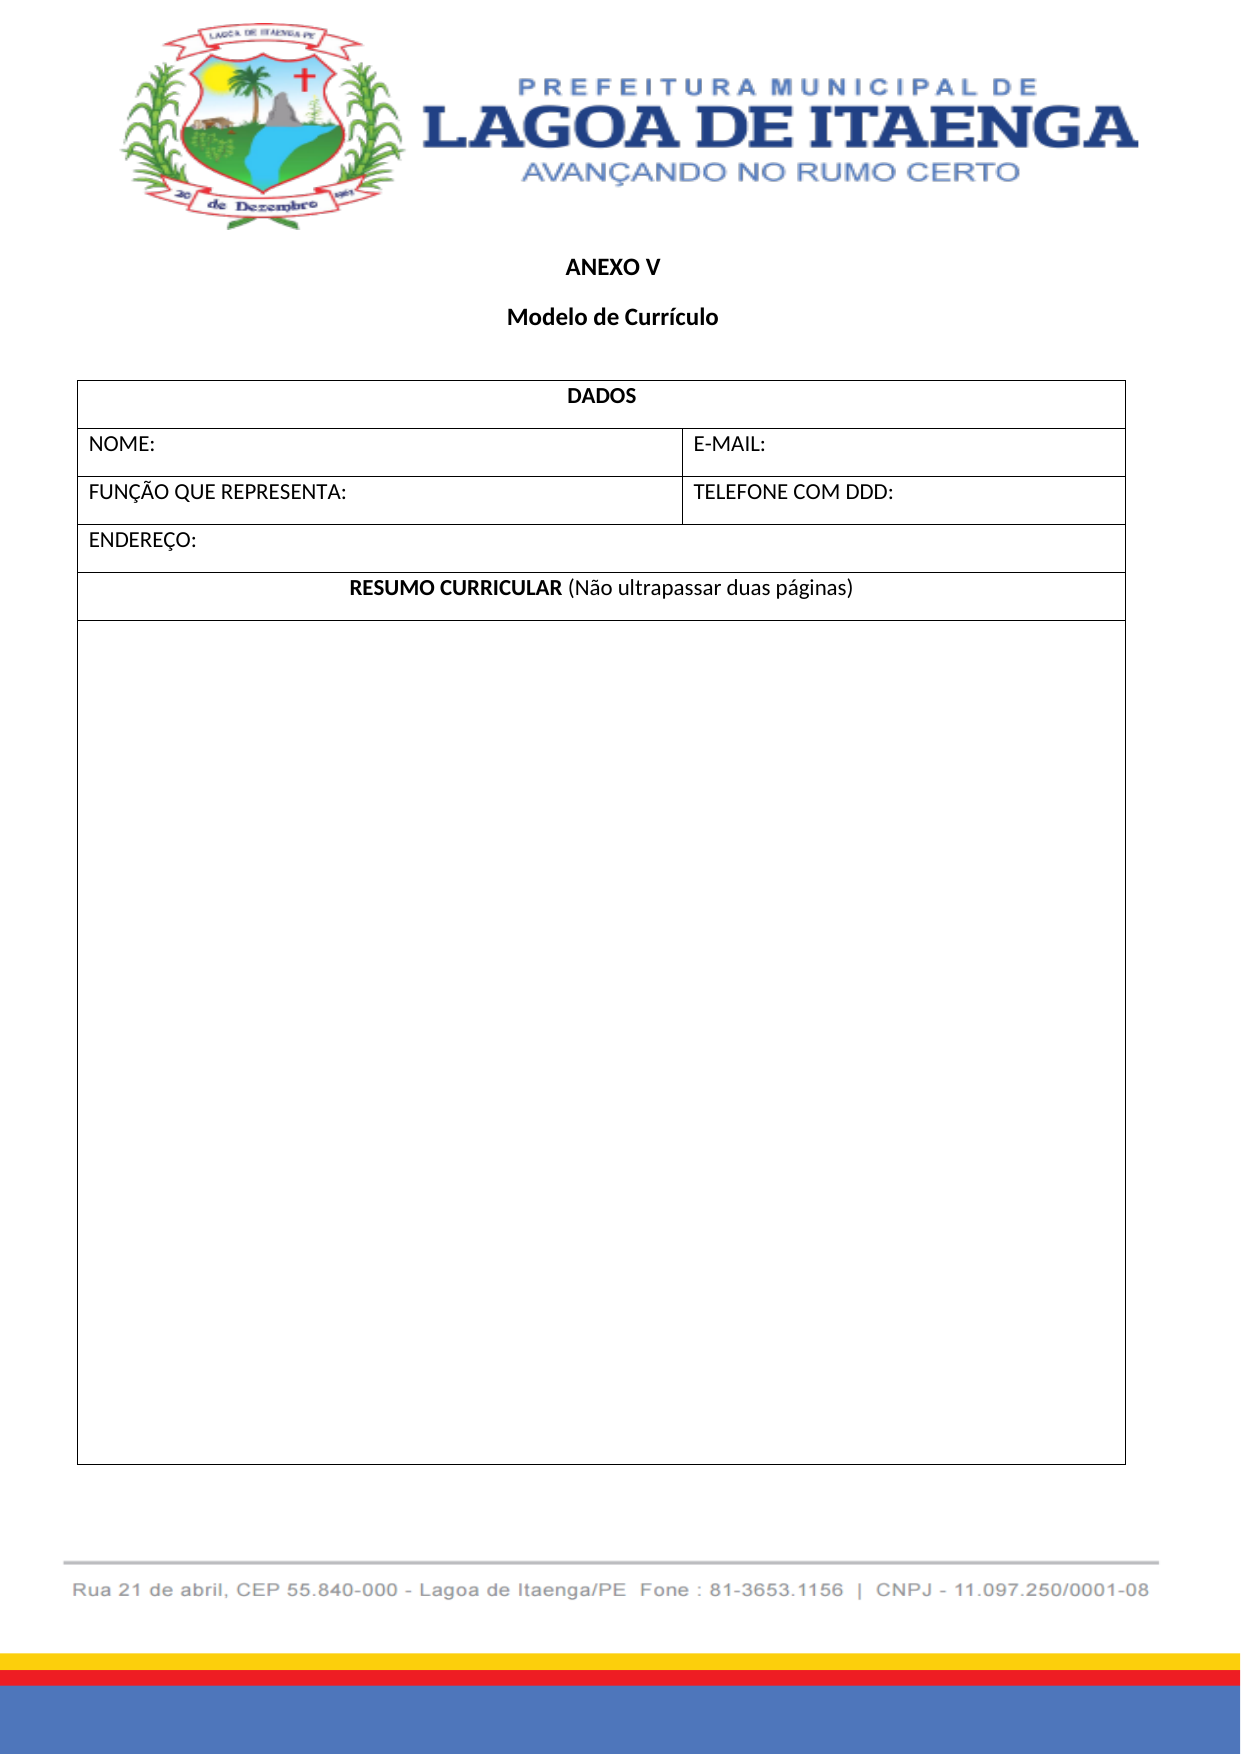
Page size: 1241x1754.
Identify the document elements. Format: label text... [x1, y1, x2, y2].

picture [118, 23, 1139, 230]
table_header DADOS [78, 381, 1125, 428]
table_cell FUNÇÃO QUE REPRESENTA: [78, 477, 682, 524]
table_cell ENDEREÇO: [78, 525, 1125, 572]
text Modelo de Currículo [118, 301, 1107, 331]
text ANEXO V [118, 251, 1107, 282]
table_cell [78, 621, 1125, 1464]
table_cell TELEFONE COM DDD: [683, 477, 1125, 524]
table_cell RESUMO CURRICULAR (Não ultrapassar duas páginas) [78, 573, 1125, 619]
table_cell NOME: [78, 429, 682, 476]
table_cell E-MAIL: [683, 429, 1125, 476]
picture [0, 1527, 1241, 1754]
